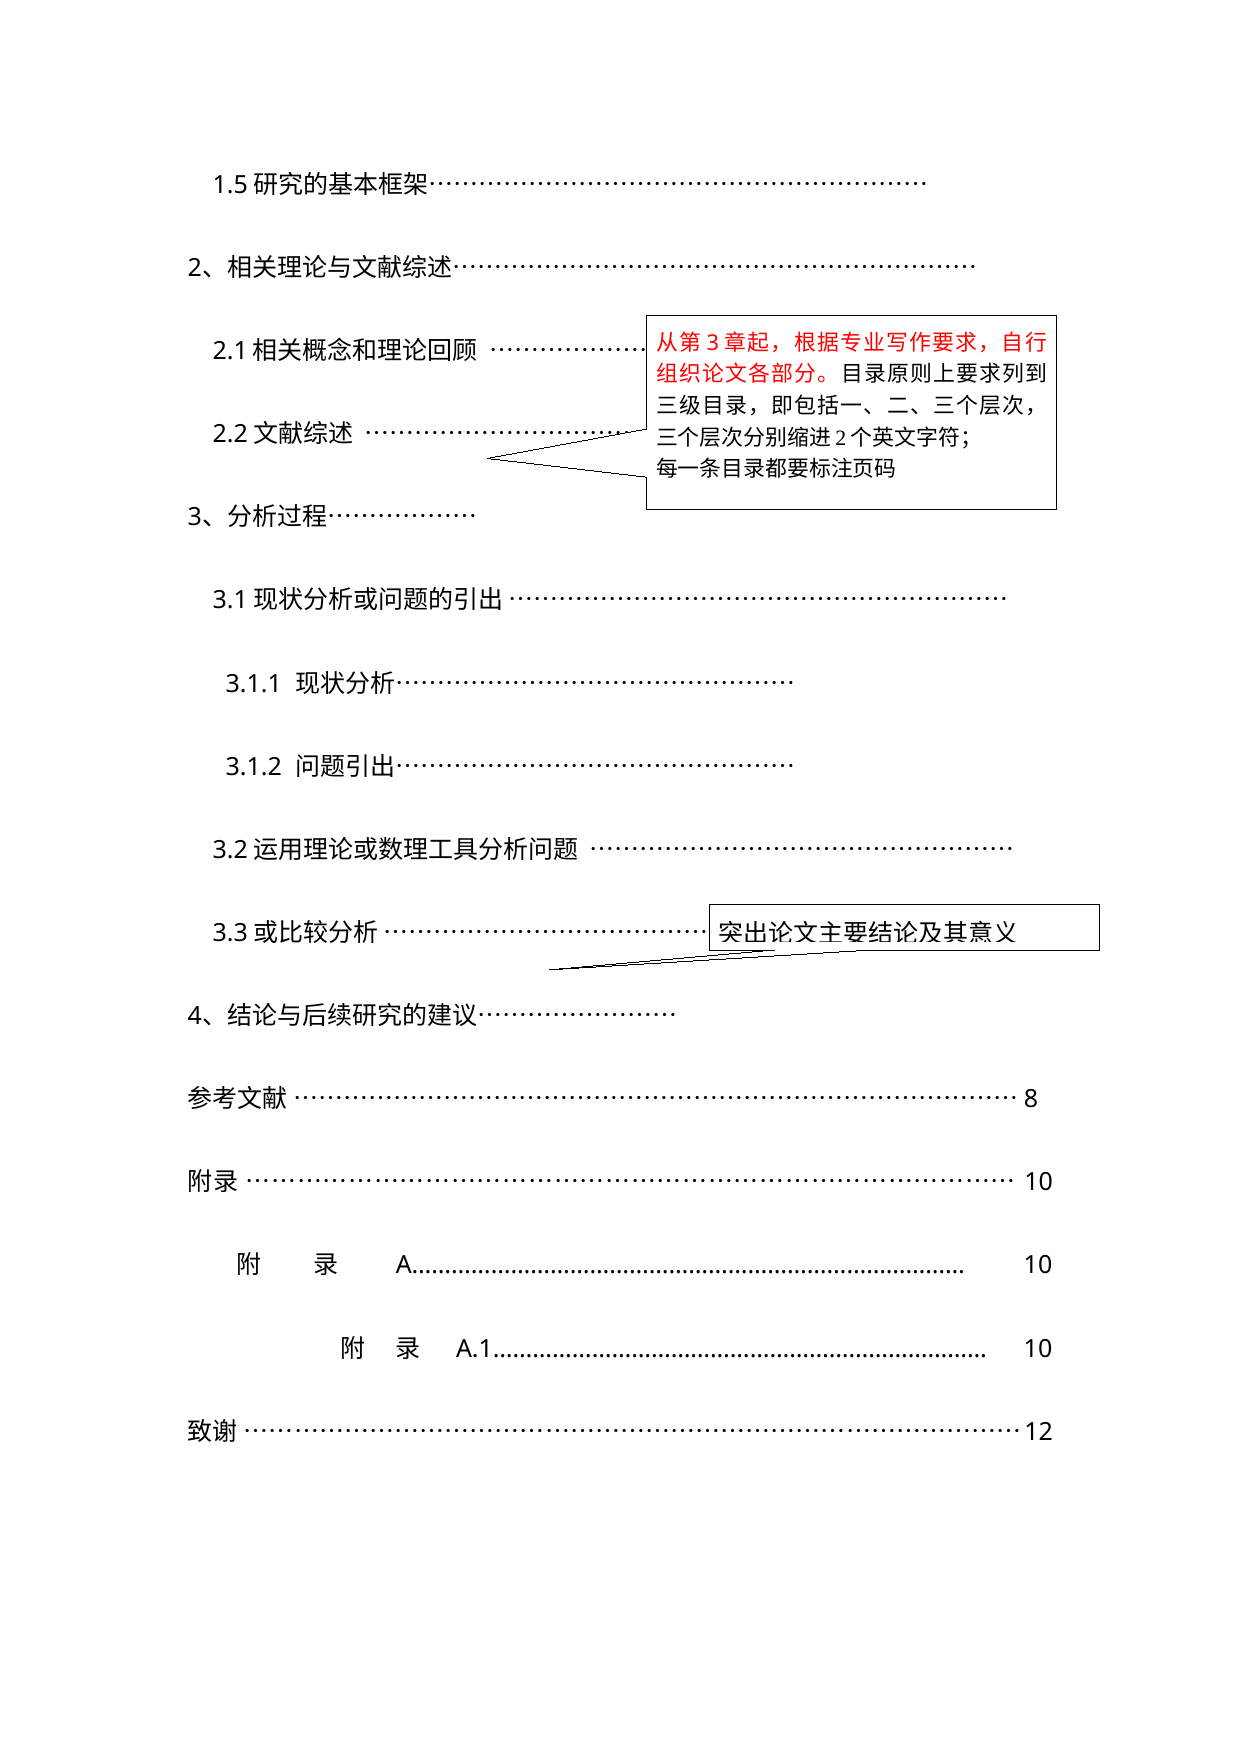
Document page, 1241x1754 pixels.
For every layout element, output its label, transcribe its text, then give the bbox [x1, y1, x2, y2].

text 2、相关理论与文献综述……………………………………………………… [187, 233, 1053, 298]
text 参考文献 …………………………………………………………………………… 8 [187, 1064, 1053, 1129]
text 附录 ……………………………………………………………………………… 10 [187, 1147, 1053, 1212]
text 1.5研究的基本框架…………………………………………………… [187, 150, 1053, 215]
text 附录A.1………………………………………………………………… 10 [187, 1314, 1053, 1379]
text 致谢 …………………………………………………………………………………12 [187, 1397, 1053, 1462]
text 2.1相关概念和理论回顾 …………………………………………………… [212, 316, 646, 381]
text 现状分析………………………………………… [187, 649, 1053, 714]
text 3.3或比较分析 ………………………………………………………………… [187, 898, 1053, 963]
text 4、结论与后续研究的建议…………………… [187, 981, 1053, 1046]
text 3、分析过程……………… [187, 482, 1053, 547]
text 3.1现状分析或问题的引出 …………………………………………………… [187, 566, 1053, 631]
text 2.2文献综述 …………………………………………………………… [187, 399, 646, 464]
text 附录A………………………………………………………………………… 10 [187, 1231, 1053, 1296]
text 问题引出………………………………………… [187, 732, 1053, 797]
text 3.2运用理论或数理工具分析问题 …………………………………………… [187, 815, 1053, 880]
